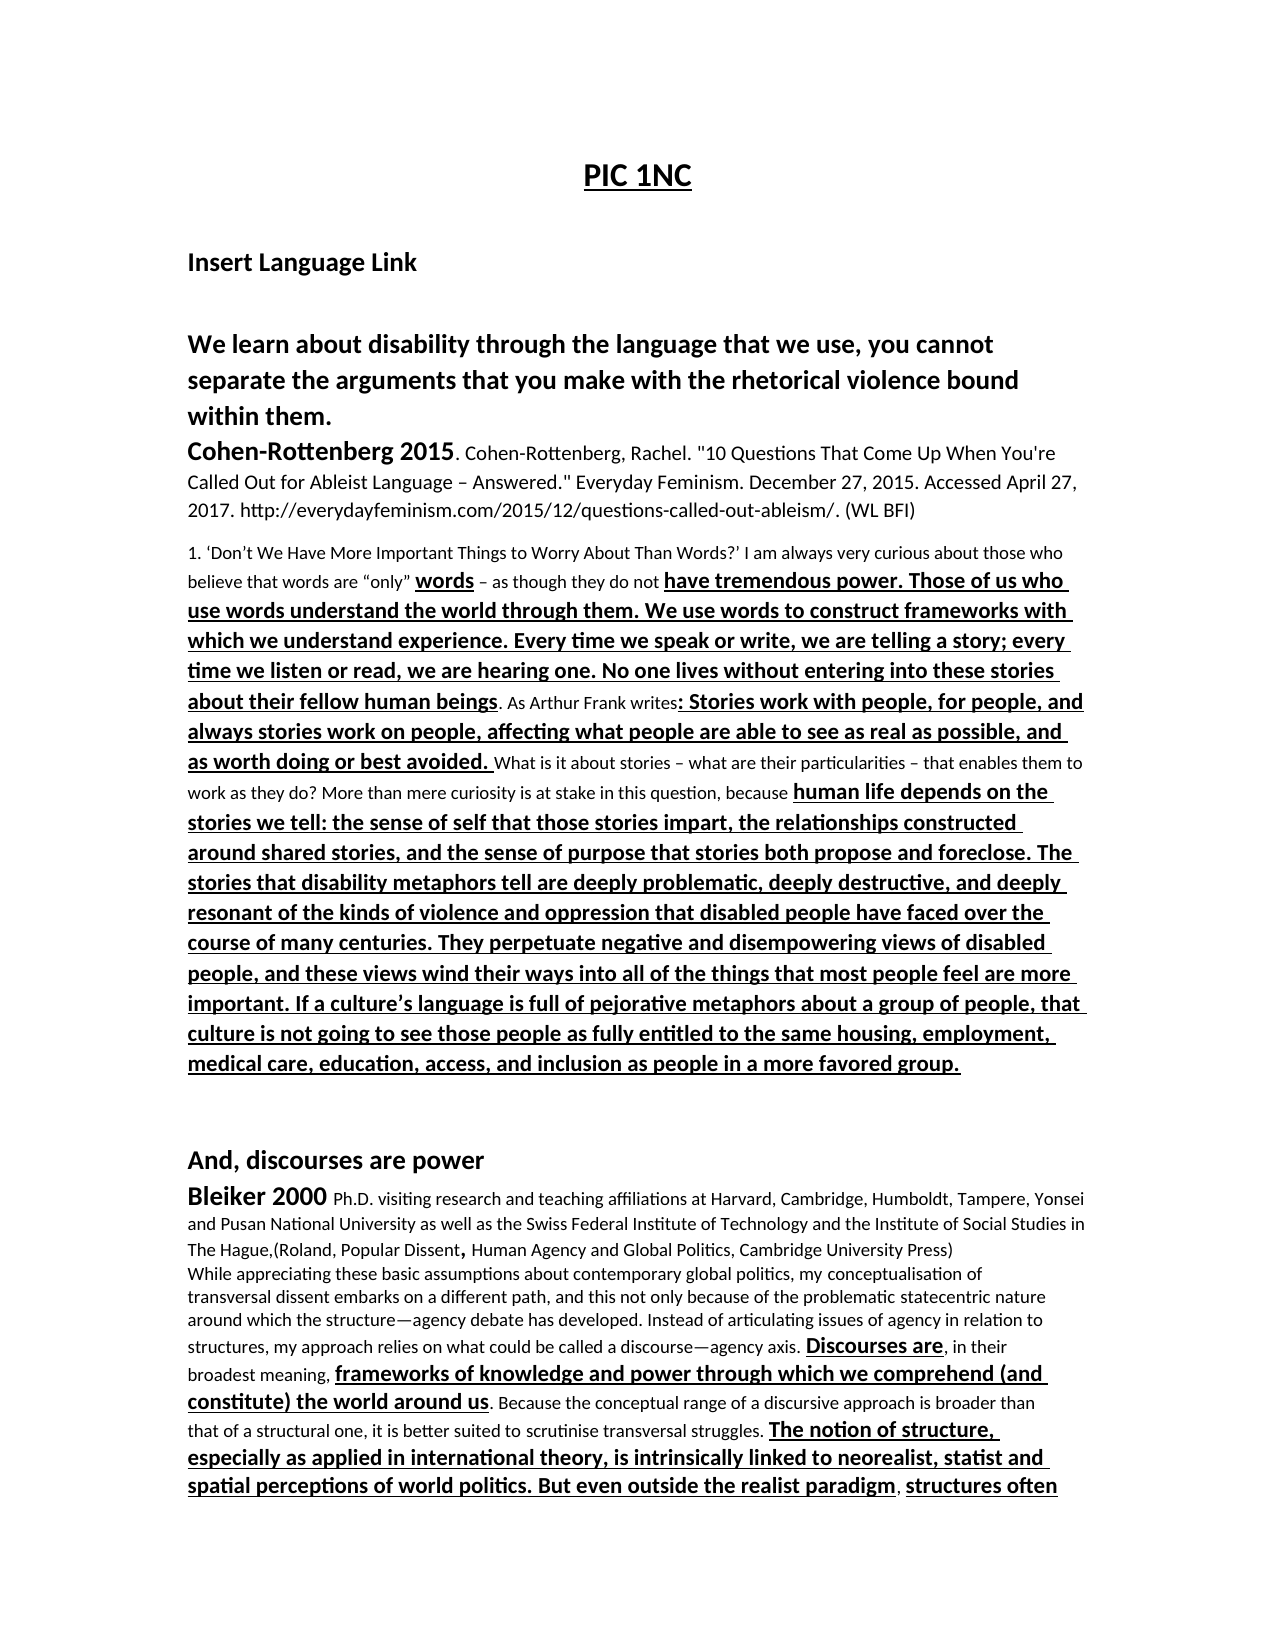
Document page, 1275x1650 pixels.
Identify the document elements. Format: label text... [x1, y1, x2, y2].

subtitle Insert Language Link [187, 245, 1087, 278]
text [187, 1263, 1058, 1499]
subtitle We learn about disability through the language that we use, you cannot separate the arguments that you make with the rhetorical violence bound within them. [187, 327, 1087, 432]
text Cohen-Rottenberg 2015. Cohen-Rottenberg, Rachel. "10 Questions That Come Up When You're Called Out for Ableist Language – Answered." Everyday Feminism. December 27, 2015. Accessed April 27, 2017. http://everydayfeminism.com/2015/12/questions-called-out-ableism/. (WL BFI) [187, 434, 1087, 522]
subtitle And, discourses are power [187, 1143, 1087, 1176]
subtitle PIC 1NC [187, 154, 1087, 195]
text 1. ‘Don’t We Have More Important Things to Worry About Than Words?’ I am always very curious about those who believe that words are “only” words – as though they do not have tremendous power. Those of us who use words understand the world through them. We use words to construct frameworks with which we understand experience. Every time we speak or write, we are telling a story; every time we listen or read, we are hearing one. No one lives without entering into these stories about their fellow human beings. As Arthur Frank writes: Stories work with people, for people, and always stories work on people, affecting what people are able to see as real as possible, and as worth doing or best avoided. What is it about stories – what are their particularities – that enables them to work as they do? More than mere curiosity is at stake in this question, because human life depends on the stories we tell: the sense of self that those stories impart, the relationships constructed around shared stories, and the sense of purpose that stories both propose and foreclose. The stories that disability metaphors tell are deeply problematic, deeply destructive, and deeply resonant of the kinds of violence and oppression that disabled people have faced over the course of many centuries. They perpetuate negative and disempowering views of disabled people, and these views wind their ways into all of the things that most people feel are more important. If a culture’s language is full of pejorative metaphors about a group of people, that culture is not going to see those people as fully entitled to the same housing, employment, medical care, education, access, and inclusion as people in a more favored group. [187, 541, 1087, 1013]
text Bleiker 2000 Ph.D. visiting research and teaching affiliations at Harvard, Cambridge, Humboldt, Tampere, Yonsei and Pusan National University as well as the Swiss Federal Institute of Technology and the Institute of Social Studies in The Hague,(Roland, Popular Dissent, Human Agency and Global Politics, Cambridge University Press) [187, 1179, 1087, 1263]
